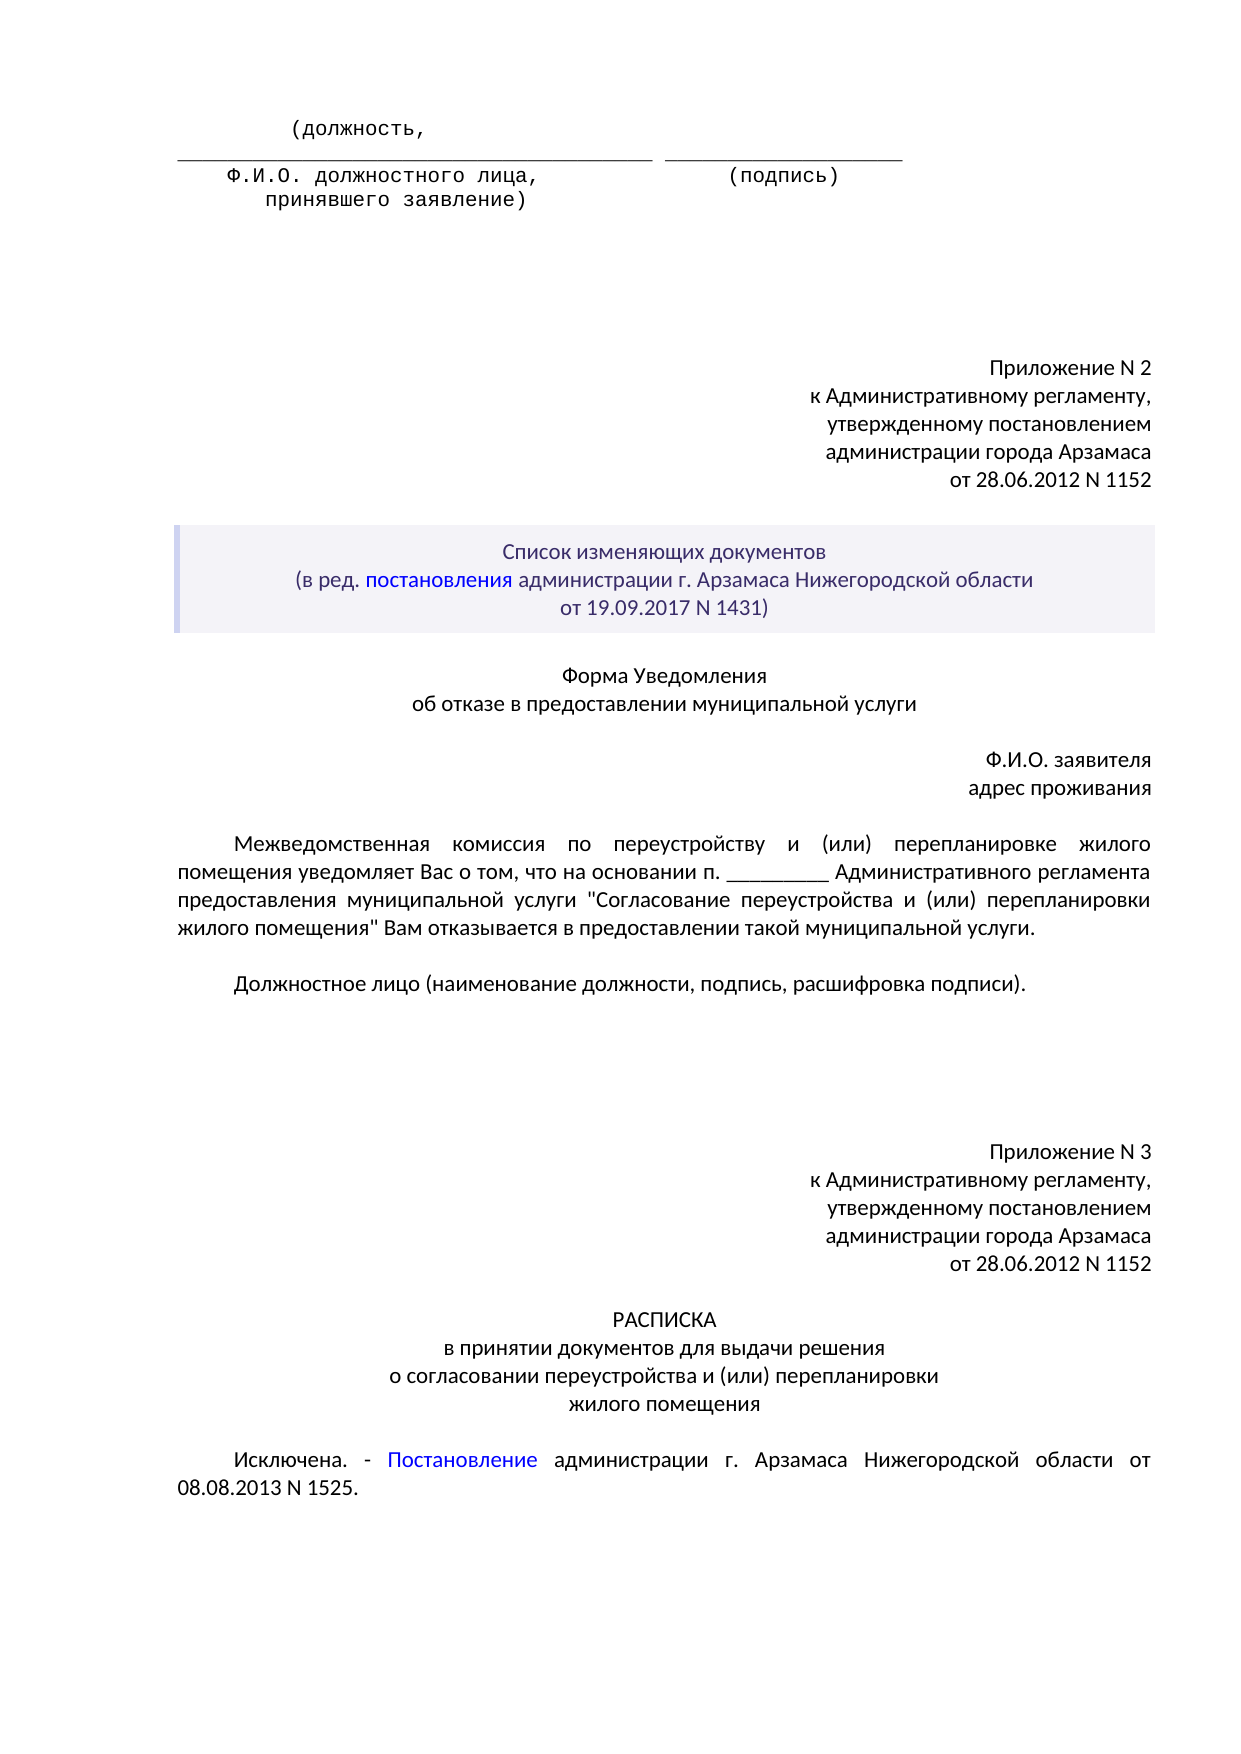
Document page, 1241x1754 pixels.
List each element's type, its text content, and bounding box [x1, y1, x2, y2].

text утвержденному постановлением [177, 409, 1152, 437]
text Приложение N 2 [177, 353, 1152, 381]
text адрес проживания [177, 773, 1152, 801]
text о согласовании переустройства и (или) перепланировки [177, 1361, 1152, 1389]
text от 28.06.2012 N 1152 [177, 1249, 1152, 1277]
text Исключена. - Постановление администрации г. Арзамаса Нижегородской области от 08.08.2013 N 1525. [177, 1445, 1152, 1501]
text жилого помещения [177, 1389, 1152, 1417]
text к Административному регламенту, [177, 1165, 1152, 1193]
text администрации города Арзамаса [177, 437, 1152, 465]
text об отказе в предоставлении муниципальной услуги [177, 689, 1152, 717]
text Межведомственная комиссия по переустройству и (или) перепланировке жилого помещения уведомляет Вас о том, что на основании п. _________ Административного регламента предоставления муниципальной услуги "Согласование переустройства и (или) перепланировки жилого помещения" Вам отказывается в предоставлении такой муниципальной услуги. [177, 829, 1152, 941]
text принявшего заявление) [177, 189, 1152, 213]
text в принятии документов для выдачи решения [177, 1333, 1152, 1361]
text Приложение N 3 [177, 1137, 1152, 1165]
text к Административному регламенту, [177, 381, 1152, 409]
text Ф.И.О. должностного лица, (подпись) [177, 165, 1152, 189]
text ______________________________________ ___________________ [177, 142, 1152, 165]
text (должность, [177, 118, 1152, 142]
text Форма Уведомления [177, 661, 1152, 689]
table_header Список изменяющих документов (в ред. постановления администрации г. Арзамаса Нижегородской области от 19.09.2017 N 1431) [180, 525, 1149, 633]
text администрации города Арзамаса [177, 1221, 1152, 1249]
text Должностное лицо (наименование должности, подпись, расшифровка подписи). [177, 969, 1152, 997]
text Ф.И.О. заявителя [177, 745, 1152, 773]
text утвержденному постановлением [177, 1193, 1152, 1221]
text от 28.06.2012 N 1152 [177, 465, 1152, 493]
text РАСПИСКА [177, 1305, 1152, 1333]
